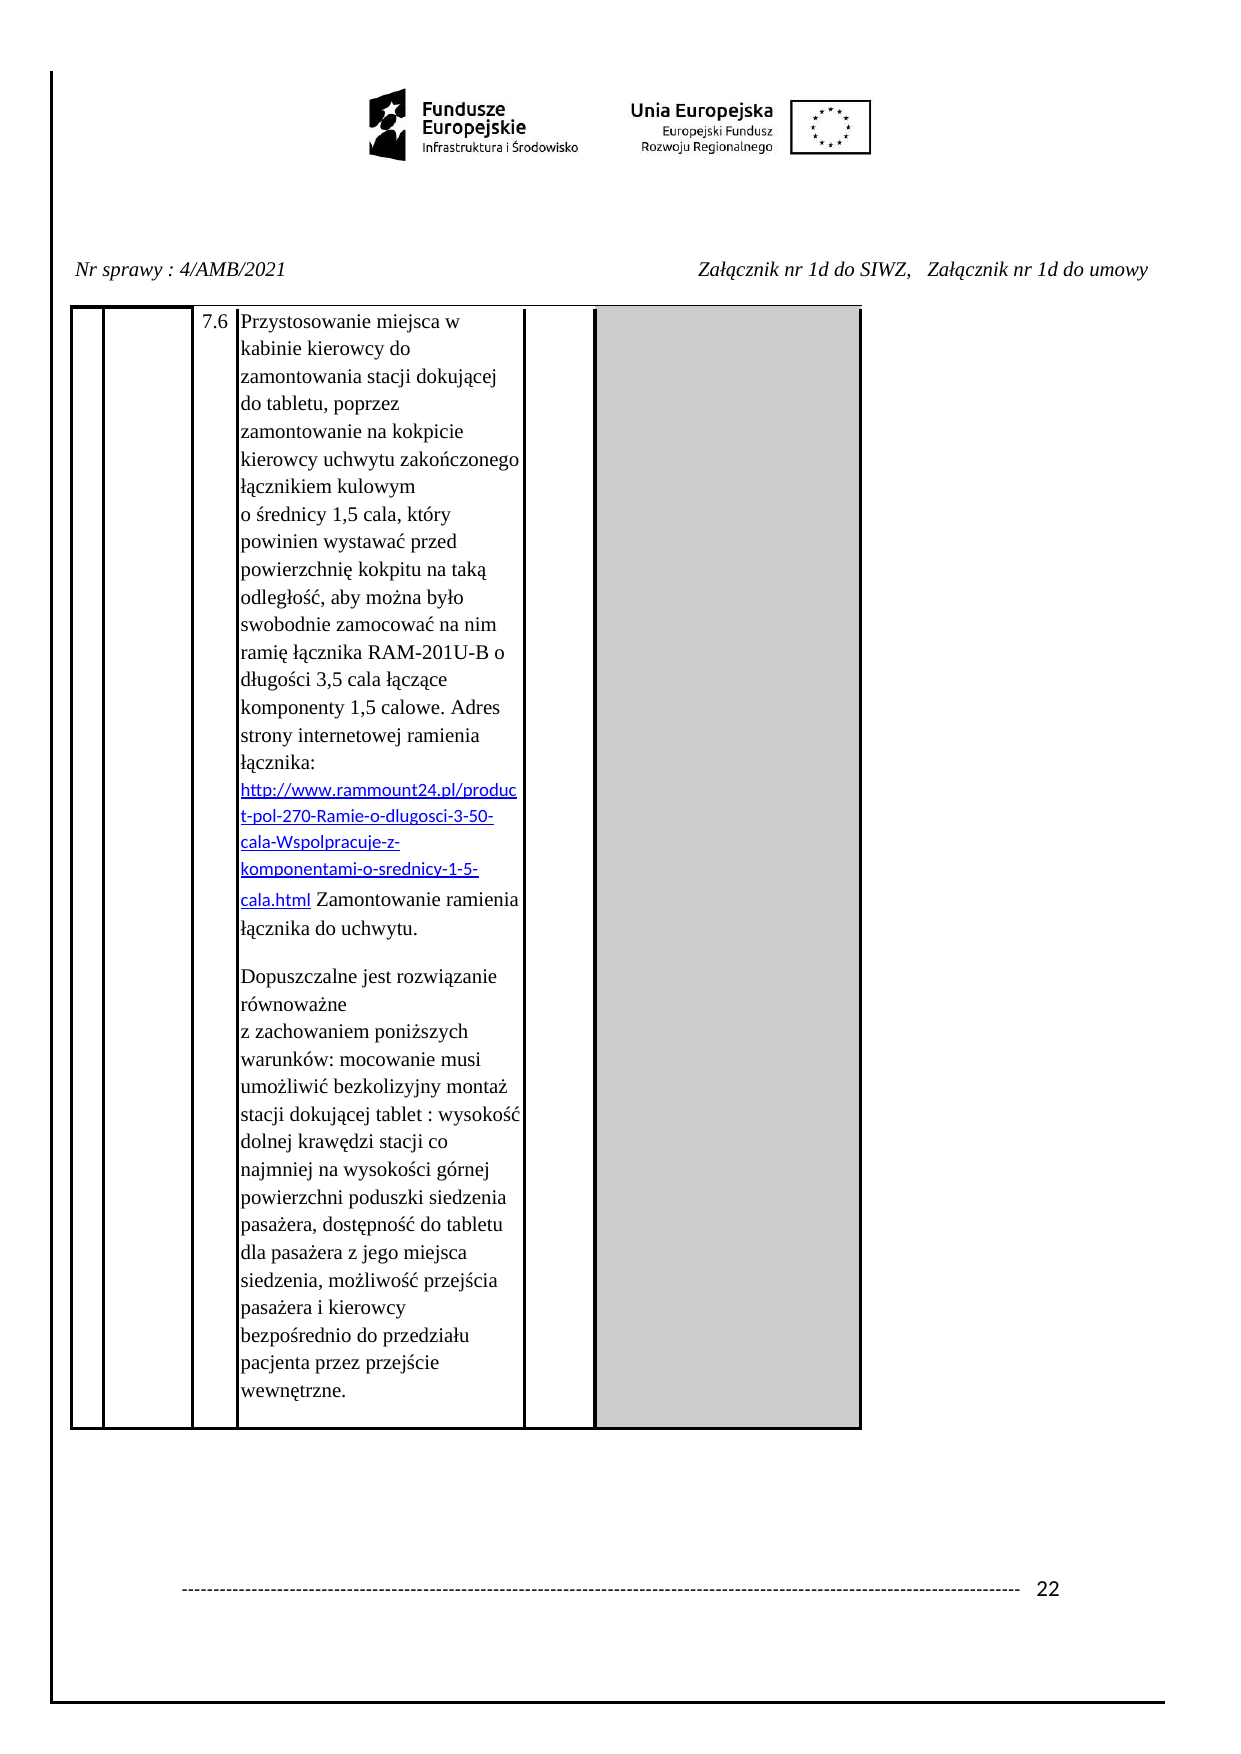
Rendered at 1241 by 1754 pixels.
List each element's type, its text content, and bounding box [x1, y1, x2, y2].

table_cell [595, 306, 861, 1427]
table_cell Przystosowanie miejsca w kabinie kierowcy do zamontowania stacji dokującej do tabletu, poprzez zamontowanie na kokpicie kierowcy uchwytu zakończonego łącznikiem kulowym o średnicy 1,5 cala, który powinien wystawać przed powierzchnię kokpitu na taką odległość, aby można było swobodnie zamocować na nim ramię łącznika RAM-201U-B o długości 3,5 cala łączące komponenty 1,5 calowe. Adres strony internetowej ramienia łącznika: http://www.rammount24.pl/product-pol-270-Ramie-o-dlugosci-3-50-cala-Wspolpracuje-z-komponentami-o-srednicy-1-5-cala.html Zamontowanie ramienia łącznika do uchwytu. Dopuszczalne jest rozwiązanie równoważne z zachowaniem poniższych warunków: mocowanie musi umożliwić bezkolizyjny montaż stacji dokującej tablet : wysokość dolnej krawędzi stacji co najmniej na wysokości górnej powierzchni poduszki siedzenia pasażera, dostępność do tabletu dla pasażera z jego miejsca siedzenia, możliwość przejścia pasażera i kierowcy bezpośrednio do przedziału pacjenta przez przejście wewnętrzne. [237, 306, 524, 1427]
table_cell [105, 309, 191, 1427]
table_cell [525, 306, 595, 1427]
picture [351, 70, 889, 179]
table_cell 7.6 [194, 306, 237, 1427]
table_cell [73, 309, 102, 1427]
